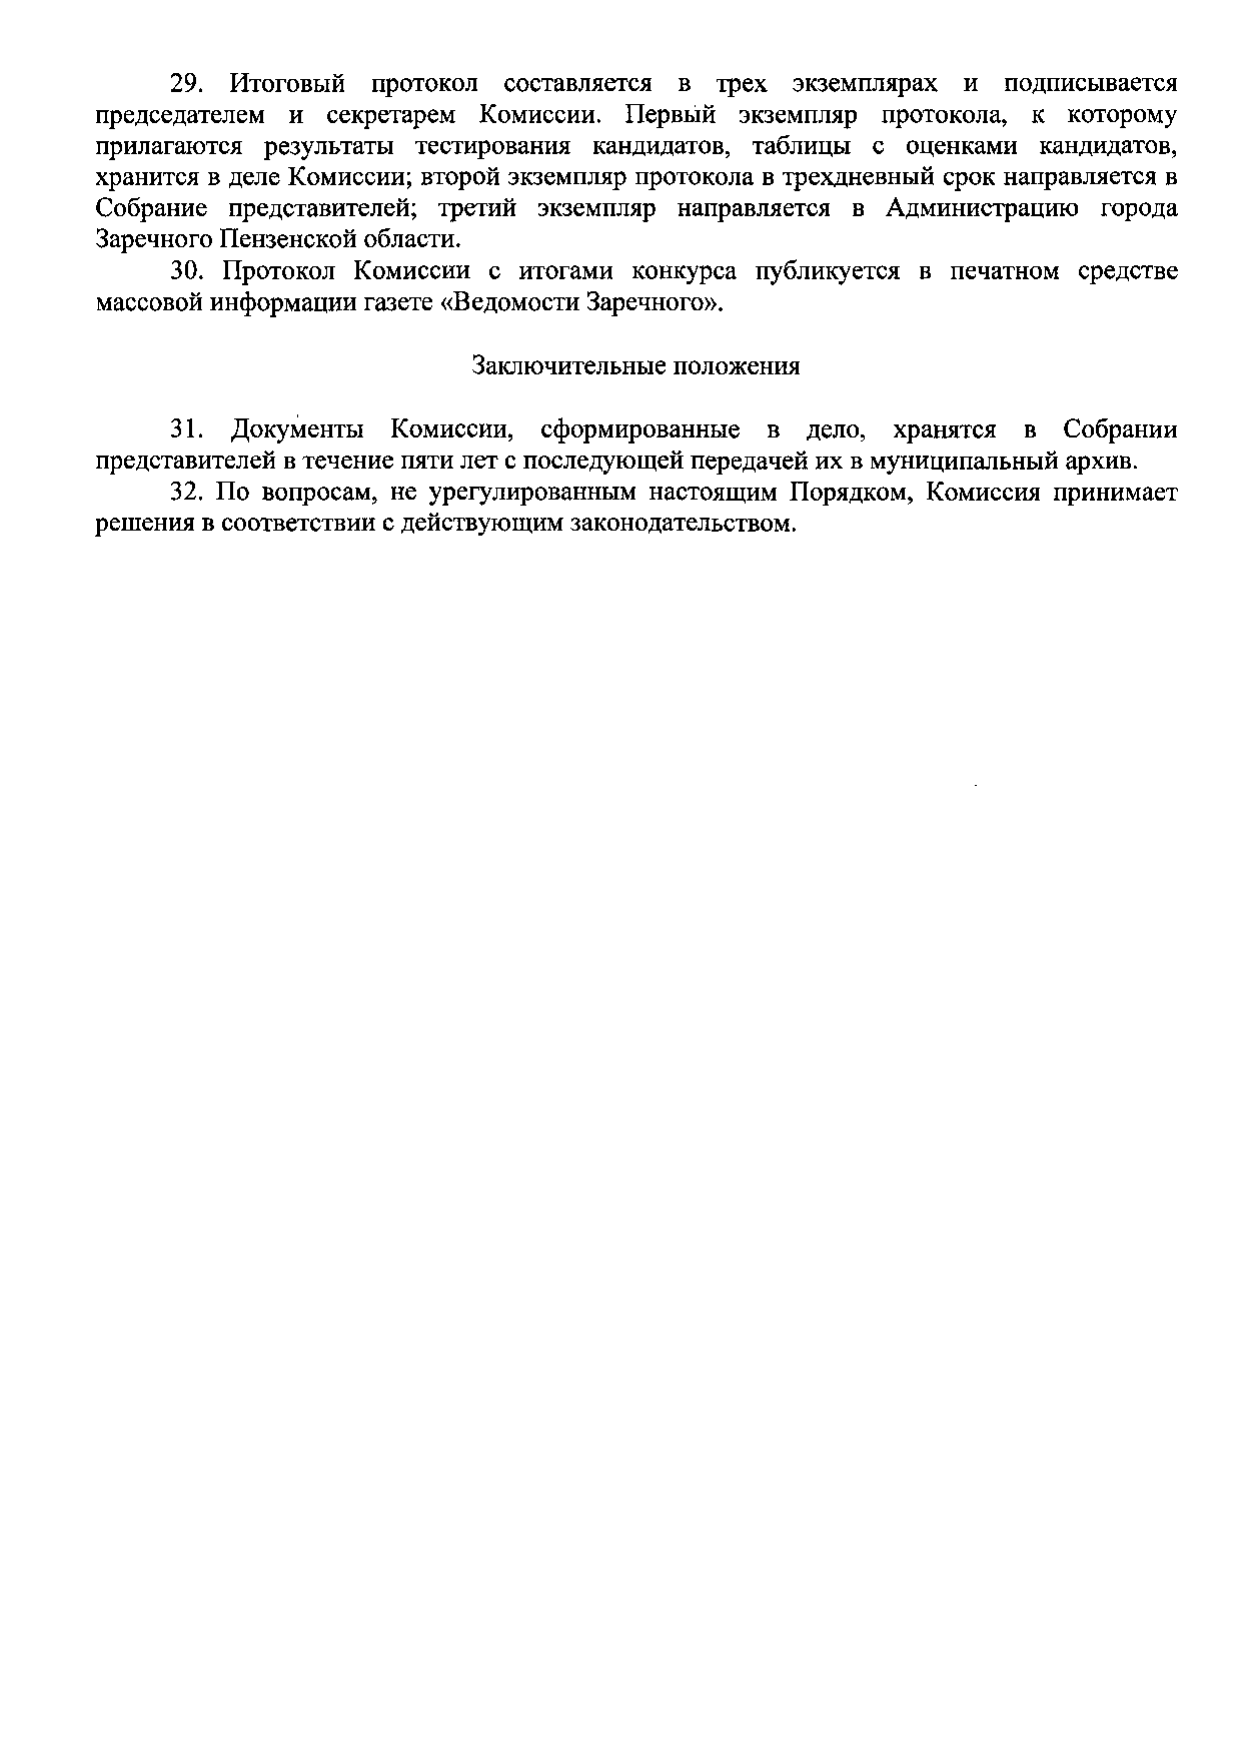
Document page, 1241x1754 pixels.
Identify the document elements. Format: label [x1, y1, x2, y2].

picture [76, 35, 1221, 849]
